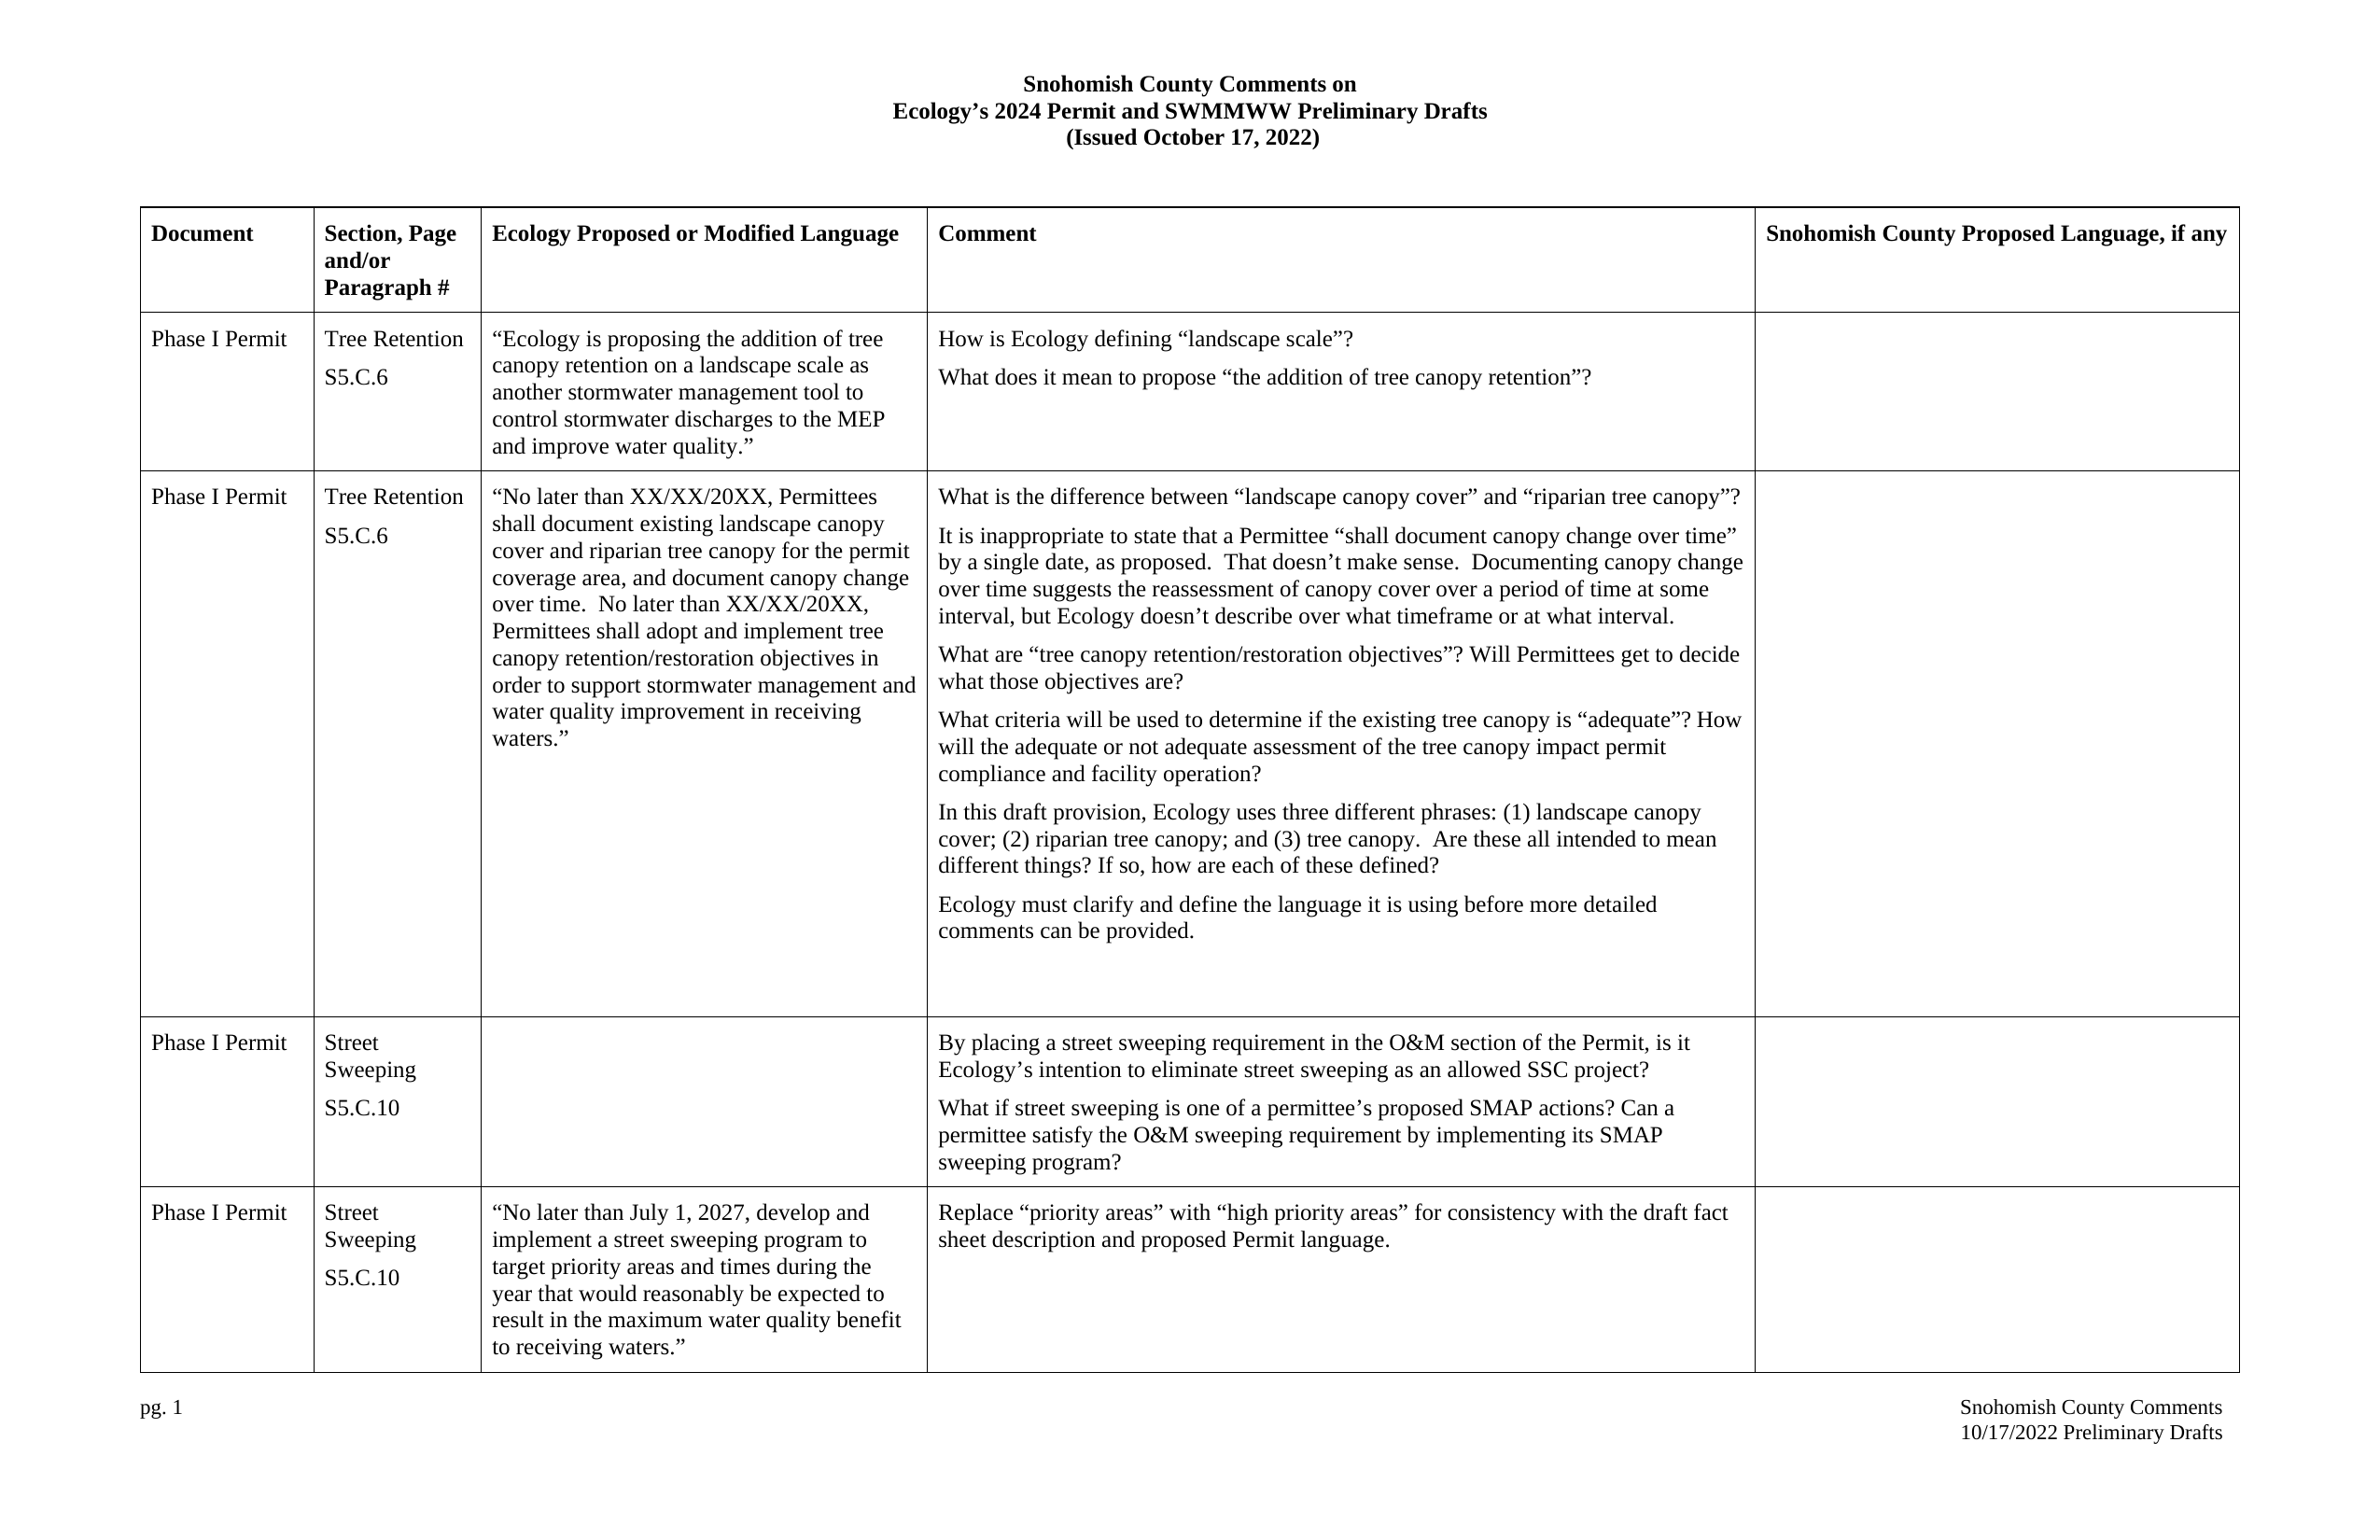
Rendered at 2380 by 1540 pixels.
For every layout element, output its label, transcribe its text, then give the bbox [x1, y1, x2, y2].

table_cell Phase I Permit [141, 471, 314, 1016]
table_cell Phase I Permit [141, 1017, 314, 1186]
table_cell [1756, 471, 2239, 1016]
table_cell [1756, 1017, 2239, 1186]
table_cell Replace “priority areas” with “high priority areas” for consistency with the draft fact sheet description and proposed Permit language. [928, 1187, 1755, 1371]
table_cell Tree Retention S5.C.6 [315, 313, 481, 470]
table_header Comment [928, 208, 1755, 312]
table_cell Street Sweeping S5.C.10 [315, 1187, 481, 1371]
table_cell How is Ecology defining “landscape scale”? What does it mean to propose “the addition of tree canopy retention”? [928, 313, 1755, 470]
table_header Section, Page and/or Paragraph # [315, 208, 481, 312]
table_header Snohomish County Proposed Language, if any [1756, 208, 2239, 312]
table_cell Street Sweeping S5.C.10 [315, 1017, 481, 1186]
table_cell Phase I Permit [141, 313, 314, 470]
table_cell [1756, 1187, 2239, 1371]
table_cell What is the difference between “landscape canopy cover” and “riparian tree canopy”? It is inappropriate to state that a Permittee “shall document canopy change over time” by a single date, as proposed. That doesn’t make sense. Documenting canopy change over time suggests the reassessment of canopy cover over a period of time at some interval, but Ecology doesn’t describe over what timeframe or at what interval. What are “tree canopy retention/restoration objectives”? Will Permittees get to decide what those objectives are? What criteria will be used to determine if the existing tree canopy is “adequate”? How will the adequate or not adequate assessment of the tree canopy impact permit compliance and facility operation? In this draft provision, Ecology uses three different phrases: (1) landscape canopy cover; (2) riparian tree canopy; and (3) tree canopy. Are these all intended to mean different things? If so, how are each of these defined? Ecology must clarify and define the language it is using before more detailed comments can be provided. [928, 471, 1755, 1016]
table_cell By placing a street sweeping requirement in the O&M section of the Permit, is it Ecology’s intention to eliminate street sweeping as an allowed SSC project? What if street sweeping is one of a permittee’s proposed SMAP actions? Can a permittee satisfy the O&M sweeping requirement by implementing its SMAP sweeping program? [928, 1017, 1755, 1186]
table_cell “No later than July 1, 2027, develop and implement a street sweeping program to target priority areas and times during the year that would reasonably be expected to result in the maximum water quality benefit to receiving waters.” [482, 1187, 927, 1371]
table_cell [1756, 313, 2239, 470]
table_cell Tree Retention S5.C.6 [315, 471, 481, 1016]
table_cell [482, 1017, 927, 1186]
table_header Ecology Proposed or Modified Language [482, 208, 927, 312]
table_cell “No later than XX/XX/20XX, Permittees shall document existing landscape canopy cover and riparian tree canopy for the permit coverage area, and document canopy change over time. No later than XX/XX/20XX, Permittees shall adopt and implement tree canopy retention/restoration objectives in order to support stormwater management and water quality improvement in receiving waters.” [482, 471, 927, 1016]
table_cell Phase I Permit [141, 1187, 314, 1371]
table_cell “Ecology is proposing the addition of tree canopy retention on a landscape scale as another stormwater management tool to control stormwater discharges to the MEP and improve water quality.” [482, 313, 927, 470]
table_header Document [141, 208, 314, 312]
